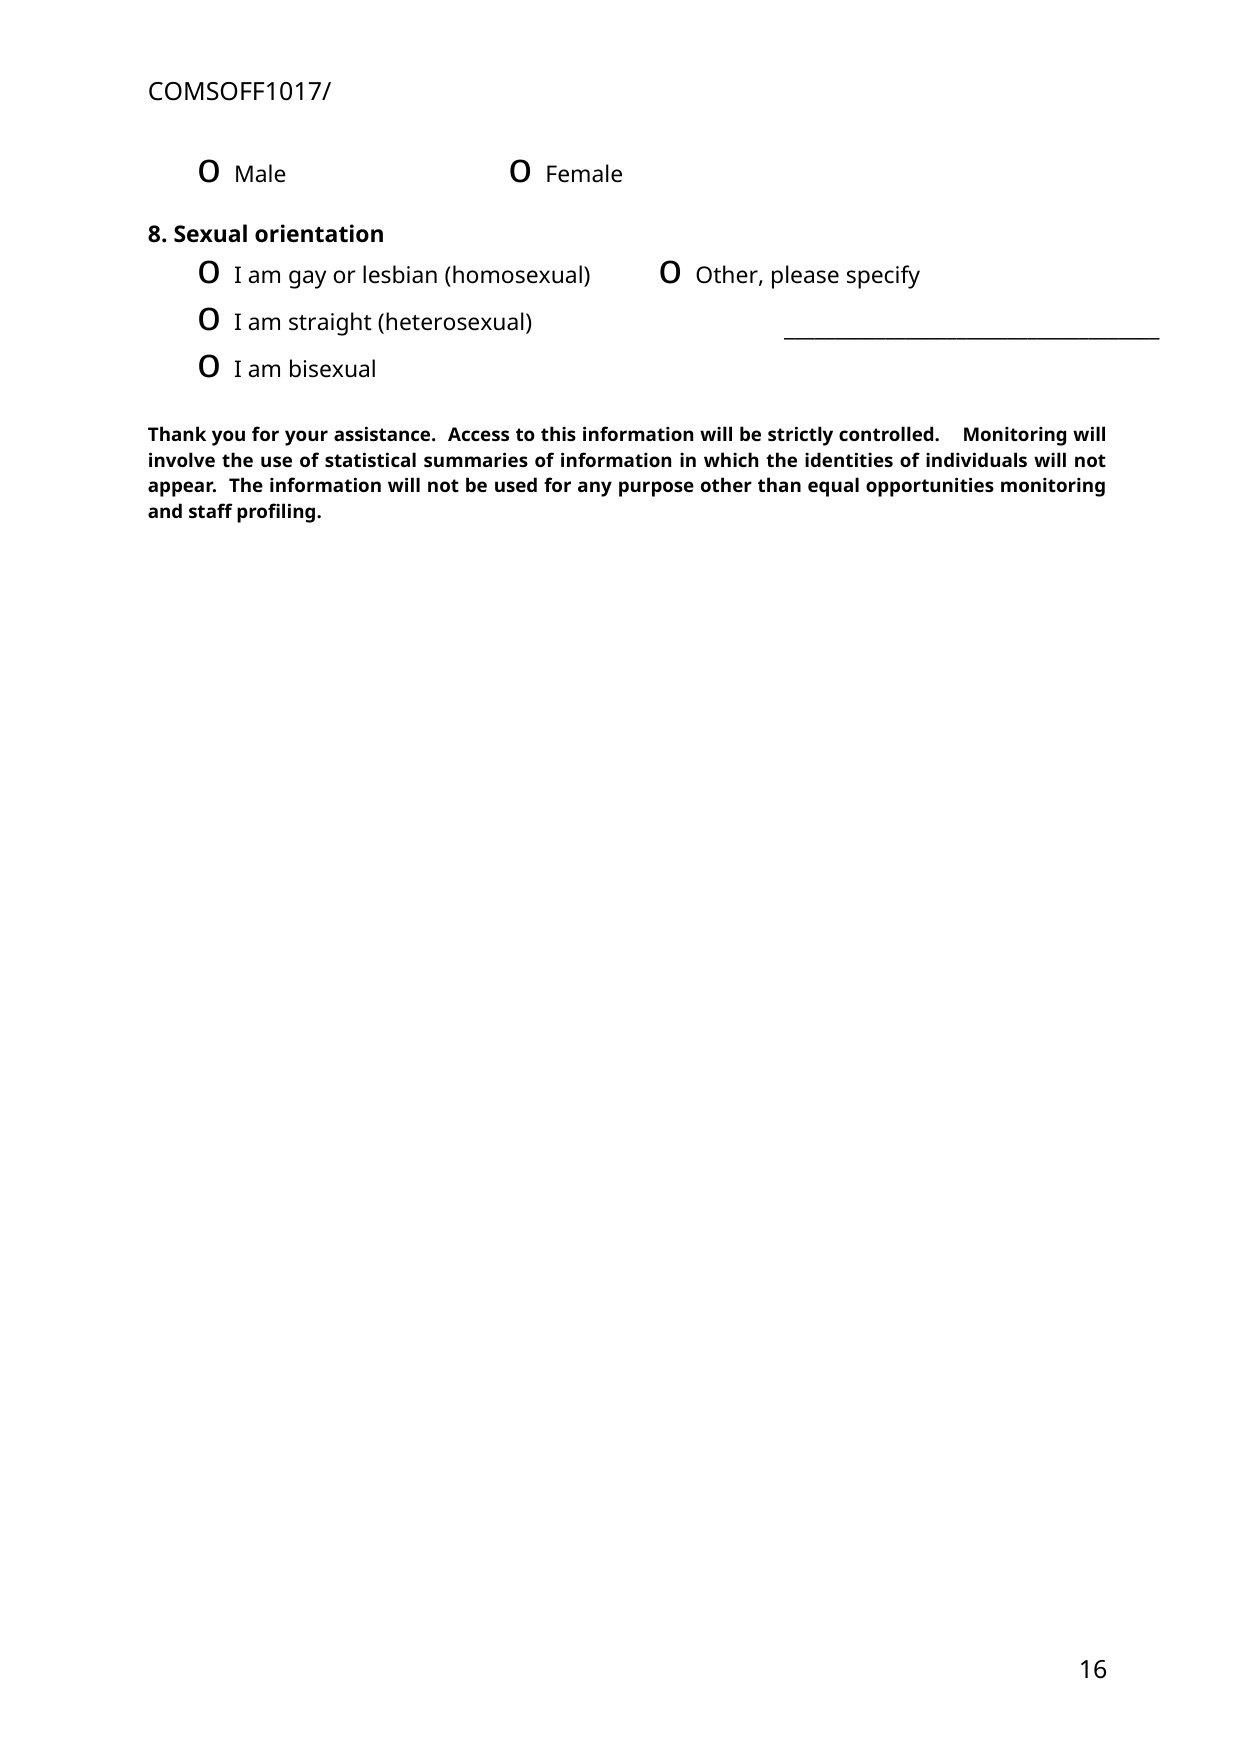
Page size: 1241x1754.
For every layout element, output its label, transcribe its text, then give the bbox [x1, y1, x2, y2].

text Thank you for your assistance. Access to this information will be strictly controlled. Monitoring will involve the use of statistical summaries of information in which the identities of individuals will not appear. The information will not be used for any purpose other than equal opportunities monitoring and staff profiling. [148, 422, 1107, 524]
text 8. Sexual orientation [148, 218, 1107, 249]
table_header Male [185, 148, 496, 195]
table_header I am gay or lesbian (homosexual) [185, 249, 646, 296]
table_cell _____________________________________ [646, 296, 1171, 343]
table_cell I am straight (heterosexual) [185, 296, 646, 343]
table_header Other, please specify [646, 249, 1171, 296]
table_header Female [496, 148, 796, 195]
table_cell I am bisexual [185, 343, 646, 422]
